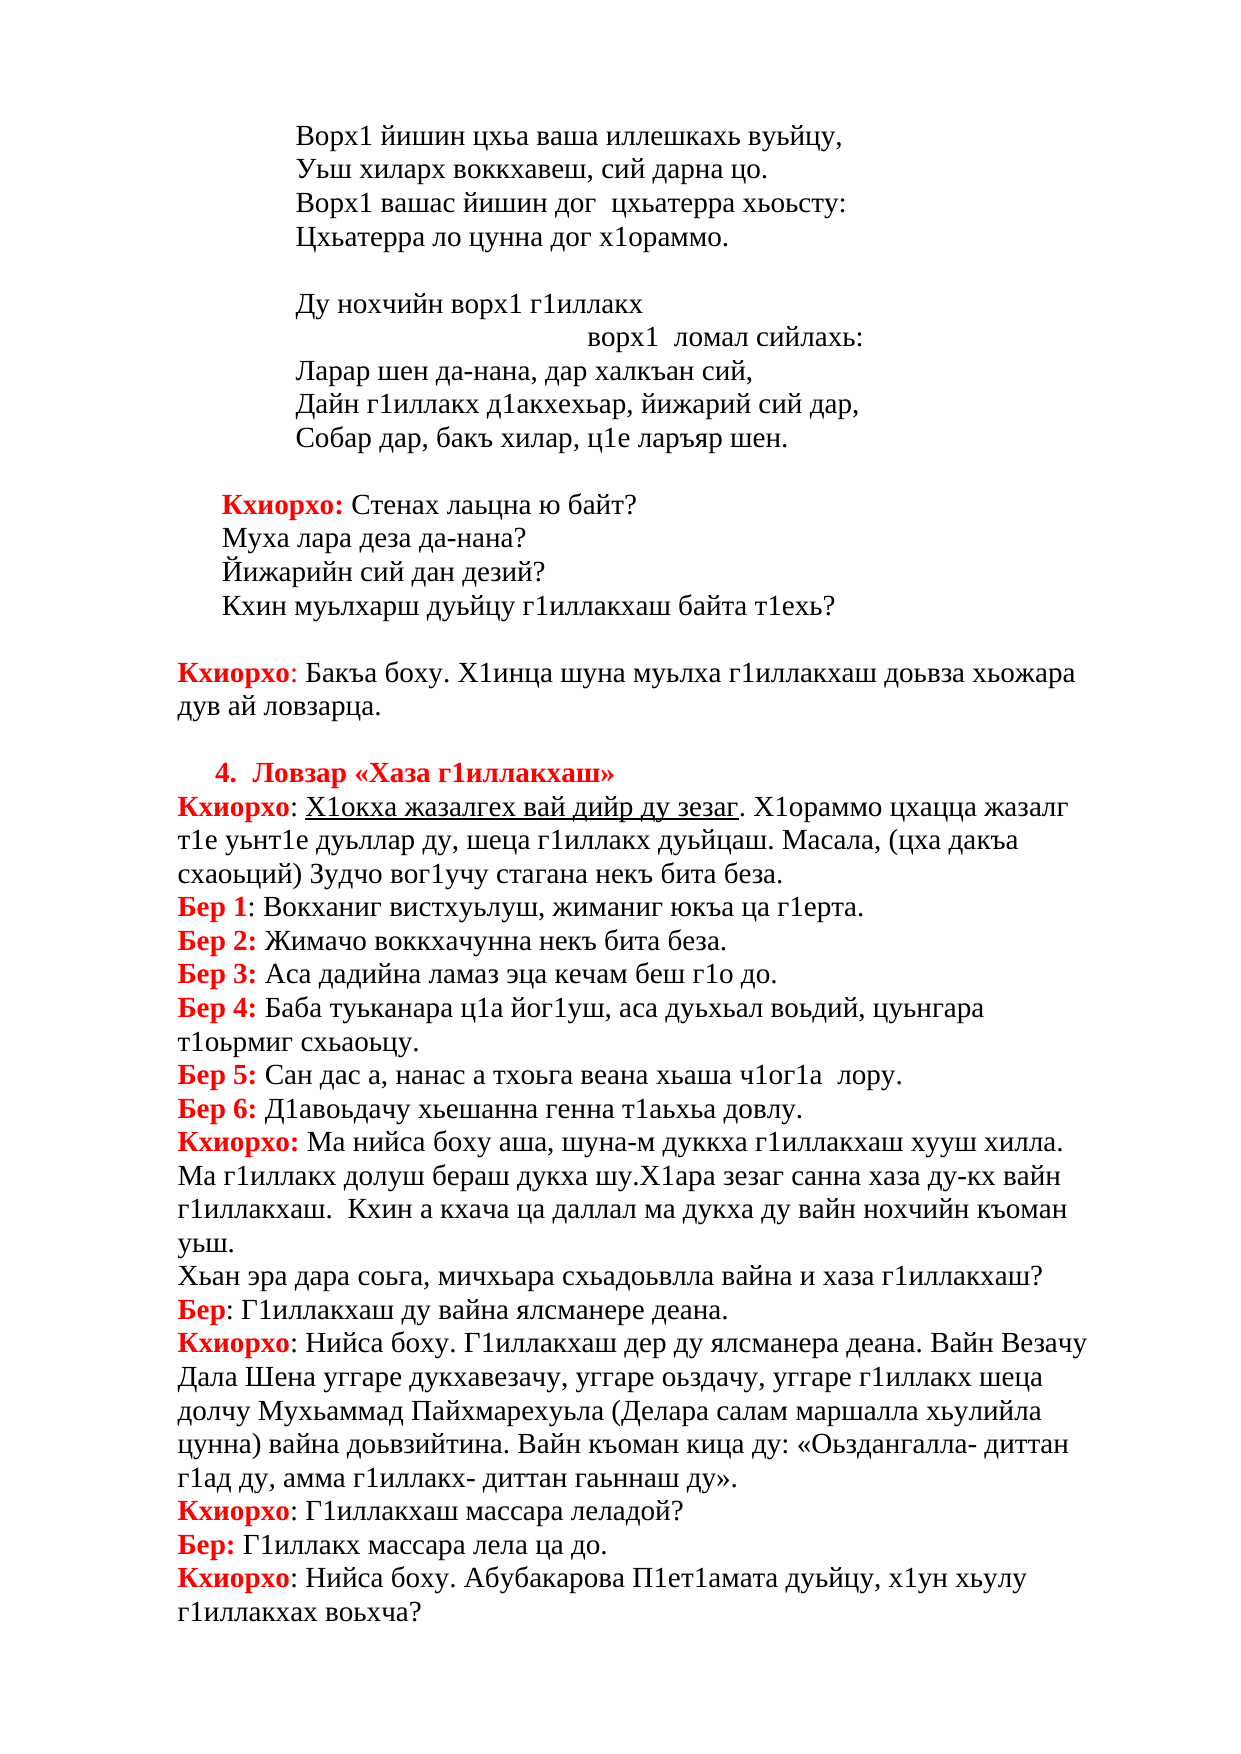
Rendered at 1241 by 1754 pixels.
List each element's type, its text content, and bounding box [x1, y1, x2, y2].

text Кхиорхо: Бакъа боху. Х1инца шуна муьлха г1иллакхаш доьвза хьожара дув ай ловзарца. [177, 655, 1107, 722]
text Бер 1: Вокханиг вистхуьлуш, жиманиг юкъа ца г1ерта. [177, 889, 1107, 923]
text Кхиорхо: Ма нийса боху аша, шуна-м дуккха г1иллакхаш хууш хилла. Ма г1иллакх долуш бераш дукха шу.Х1ара зезаг санна хаза ду-кх вайн г1иллакхаш. Кхин а кхача ца даллал ма дукха ду вайн нохчийн къоман уьш. [177, 1124, 1107, 1258]
text Кхиорхо: Стенах лаьцна ю байт? [222, 487, 1107, 521]
text Муха лара деза да-нана? [222, 521, 1107, 554]
text Бер 3: Аса дадийна ламаз эца кечам беш г1о до. [177, 957, 1107, 990]
text Уьш хиларх воккхавеш, сий дарна цо. [295, 152, 1107, 185]
text Кхиорхо: Г1иллакхаш массара леладой? [177, 1493, 1107, 1527]
text ворх1 ломал сийлахь: [295, 319, 1107, 353]
text Цхьатерра ло цунна дог х1ораммо. [295, 219, 1107, 252]
text Кхиорхо: Х1окха жазалгех вай дийр ду зезаг. Х1ораммо цхацца жазалг т1е уьнт1е дуьллар ду, шеца г1иллакх дуьйцаш. Масала, (цха дакъа схаоьций) Зудчо вог1учу стагана некъ бита беза. [177, 789, 1107, 889]
text Бер 2: Жимачо воккхачунна некъ бита беза. [177, 923, 1107, 957]
text Ду нохчийн ворх1 г1иллакх [295, 286, 1107, 319]
text Кхин муьлхарш дуьйцу г1иллакхаш байта т1ехь? [222, 588, 1107, 621]
text Дайн г1иллакх д1акхехьар, йижарий сий дар, [295, 386, 1107, 420]
text Ларар шен да-нана, дар халкъан сий, [295, 353, 1107, 386]
text Кхиорхо: Нийса боху. Абубакарова П1ет1амата дуьйцу, х1ун хьулу г1иллакхах воьхча? [177, 1560, 1107, 1627]
text Ворх1 йишин цхьа ваша иллешкахь вуьйцу, [295, 118, 1107, 152]
text Бер 4: Баба туьканара ц1а йог1уш, аса дуьхьал воьдий, цуьнгара т1оьрмиг схьаоьцу. [177, 990, 1107, 1057]
text Бер 5: Сан дас а, нанас а тхоьга веана хьаша ч1ог1а лору. [177, 1057, 1107, 1091]
text Бер: Г1иллакх массара лела ца до. [177, 1527, 1107, 1560]
text Йижарийн сий дан дезий? [222, 554, 1107, 588]
list Ловзар «Хаза г1иллакхаш» [215, 755, 1107, 789]
text Кхиорхо: Нийса боху. Г1иллакхаш дер ду ялсманера деана. Вайн Везачу Дала Шена уггаре дукхавезачу, уггаре оьздачу, уггаре г1иллакх шеца долчу Мухьаммад Пайхмарехуьла (Делара салам маршалла хьулийла цунна) вайна доьвзийтина. Вайн къоман кица ду: «Оьздангалла- диттан г1ад ду, амма г1иллакх- диттан гаьннаш ду». [177, 1326, 1107, 1493]
text Хьан эра дара соьга, мичхьара схьадоьвлла вайна и хаза г1иллакхаш? [177, 1258, 1107, 1292]
text Ворх1 вашас йишин дог цхьатерра хьоьсту: [295, 185, 1107, 219]
text Бер: Г1иллакхаш ду вайна ялсманере деана. [177, 1292, 1107, 1326]
text Бер 6: Д1авоьдачу хьешанна генна т1аьхьа довлу. [177, 1091, 1107, 1124]
text Собар дар, бакъ хилар, ц1е ларъяр шен. [295, 420, 1107, 453]
